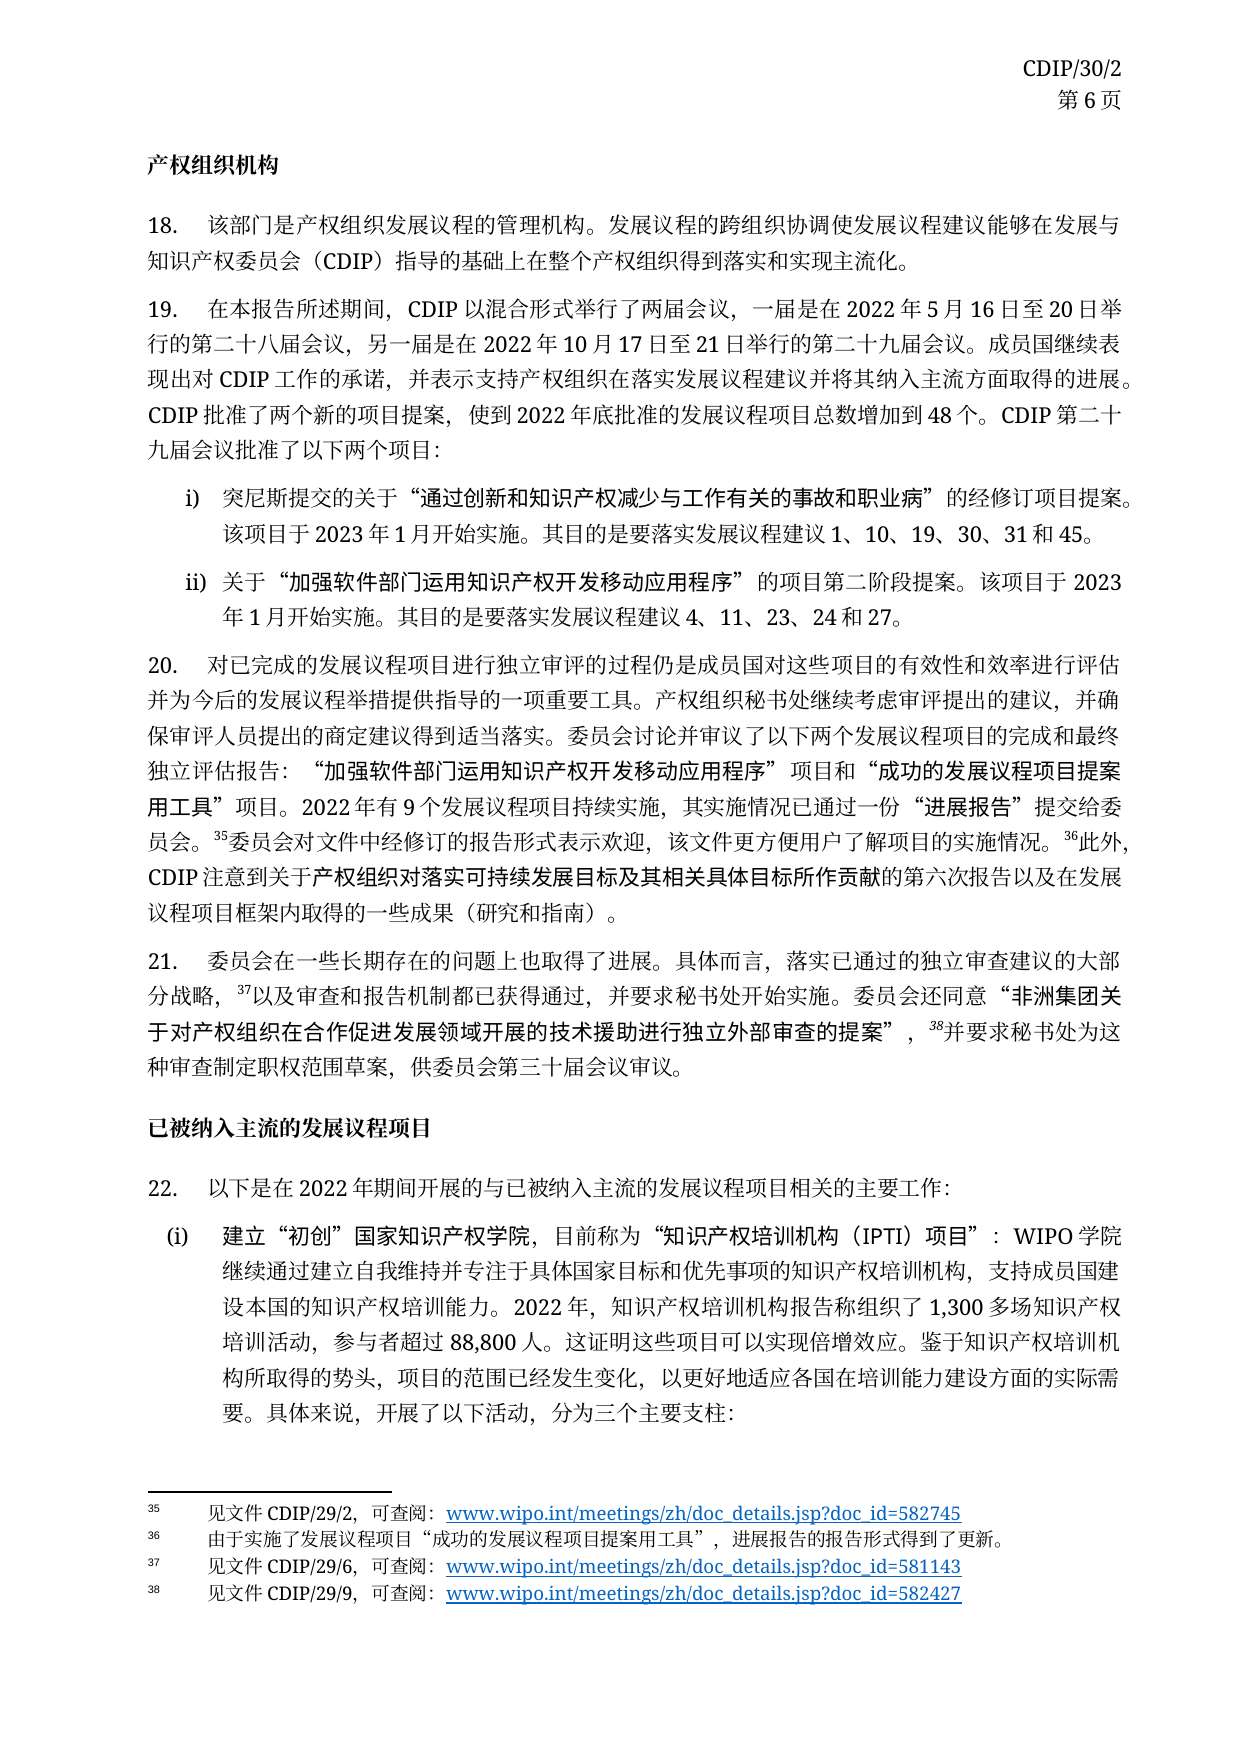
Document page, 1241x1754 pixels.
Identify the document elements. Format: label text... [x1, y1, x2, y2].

subtitle 已被纳入主流的发展议程项目 [148, 1107, 1122, 1142]
list 以下是在2022年期间开展的与已被纳入主流的发展议程项目相关的主要工作： [148, 1167, 1122, 1203]
list 在本报告所述期间，CDIP以混合形式举行了两届会议，一届是在2022年5月16日至20日举行的第二十八届会议，另一届是在2022年10月17日至21日举行的第二十九届会议。成员国继续表现出对CDIP工作的承诺，并表示支持产权组织在落实发展议程建议并将其纳入主流方面取得的进展。CDIP批准了两个新的项目提案，使到2022年底批准的发展议程项目总数增加到48个。CDIP第二十九届会议批准了以下两个项目： [148, 288, 1122, 465]
list 突尼斯提交的关于“通过创新和知识产权减少与工作有关的事故和职业病”的经修订项目提案。该项目于2023年1月开始实施。其目的是要落实发展议程建议1、10、19、30、31和45。 [185, 478, 1122, 548]
list 关于“加强软件部门运用知识产权开发移动应用程序”的项目第二阶段提案。该项目于2023年1月开始实施。其目的是要落实发展议程建议4、11、23、24和27。 [185, 561, 1122, 632]
list 该部门是产权组织发展议程的管理机构。发展议程的跨组织协调使发展议程建议能够在发展与知识产权委员会（CDIP）指导的基础上在整个产权组织得到落实和实现主流化。 [148, 205, 1122, 276]
subtitle 产权组织机构 [148, 144, 1122, 180]
list 对已完成的发展议程项目进行独立审评的过程仍是成员国对这些项目的有效性和效率进行评估并为今后的发展议程举措提供指导的一项重要工具。产权组织秘书处继续考虑审评提出的建议，并确保审评人员提出的商定建议得到适当落实。委员会讨论并审议了以下两个发展议程项目的完成和最终独立评估报告：“加强软件部门运用知识产权开发移动应用程序”项目和“成功的发展议程项目提案用工具”项目。2022年有9个发展议程项目持续实施，其实施情况已通过一份“进展报告”提交给委员会。委员会对文件中经修订的报告形式表示欢迎，该文件更方便用户了解项目的实施情况。此外，CDIP注意到关于产权组织对落实可持续发展目标及其相关具体目标所作贡献的第六次报告以及在发展议程项目框架内取得的一些成果（研究和指南）。 [148, 644, 1122, 928]
list 委员会在一些长期存在的问题上也取得了进展。具体而言，落实已通过的独立审查建议的大部分战略，以及审查和报告机制都已获得通过，并要求秘书处开始实施。委员会还同意“非洲集团关于对产权组织在合作促进发展领域开展的技术援助进行独立外部审查的提案”，并要求秘书处为这种审查制定职权范围草案，供委员会第三十届会议审议。 [148, 940, 1122, 1082]
list 建立“初创”国家知识产权学院，目前称为“知识产权培训机构（IPTI）项目”：WIPO学院继续通过建立自我维持并专注于具体国家目标和优先事项的知识产权培训机构，支持成员国建设本国的知识产权培训能力。2022年，知识产权培训机构报告称组织了1,300多场知识产权培训活动，参与者超过88,800人。这证明这些项目可以实现倍增效应。鉴于知识产权培训机构所取得的势头，项目的范围已经发生变化，以更好地适应各国在培训能力建设方面的实际需要。具体来说，开展了以下活动，分为三个主要支柱： [166, 1215, 1122, 1428]
